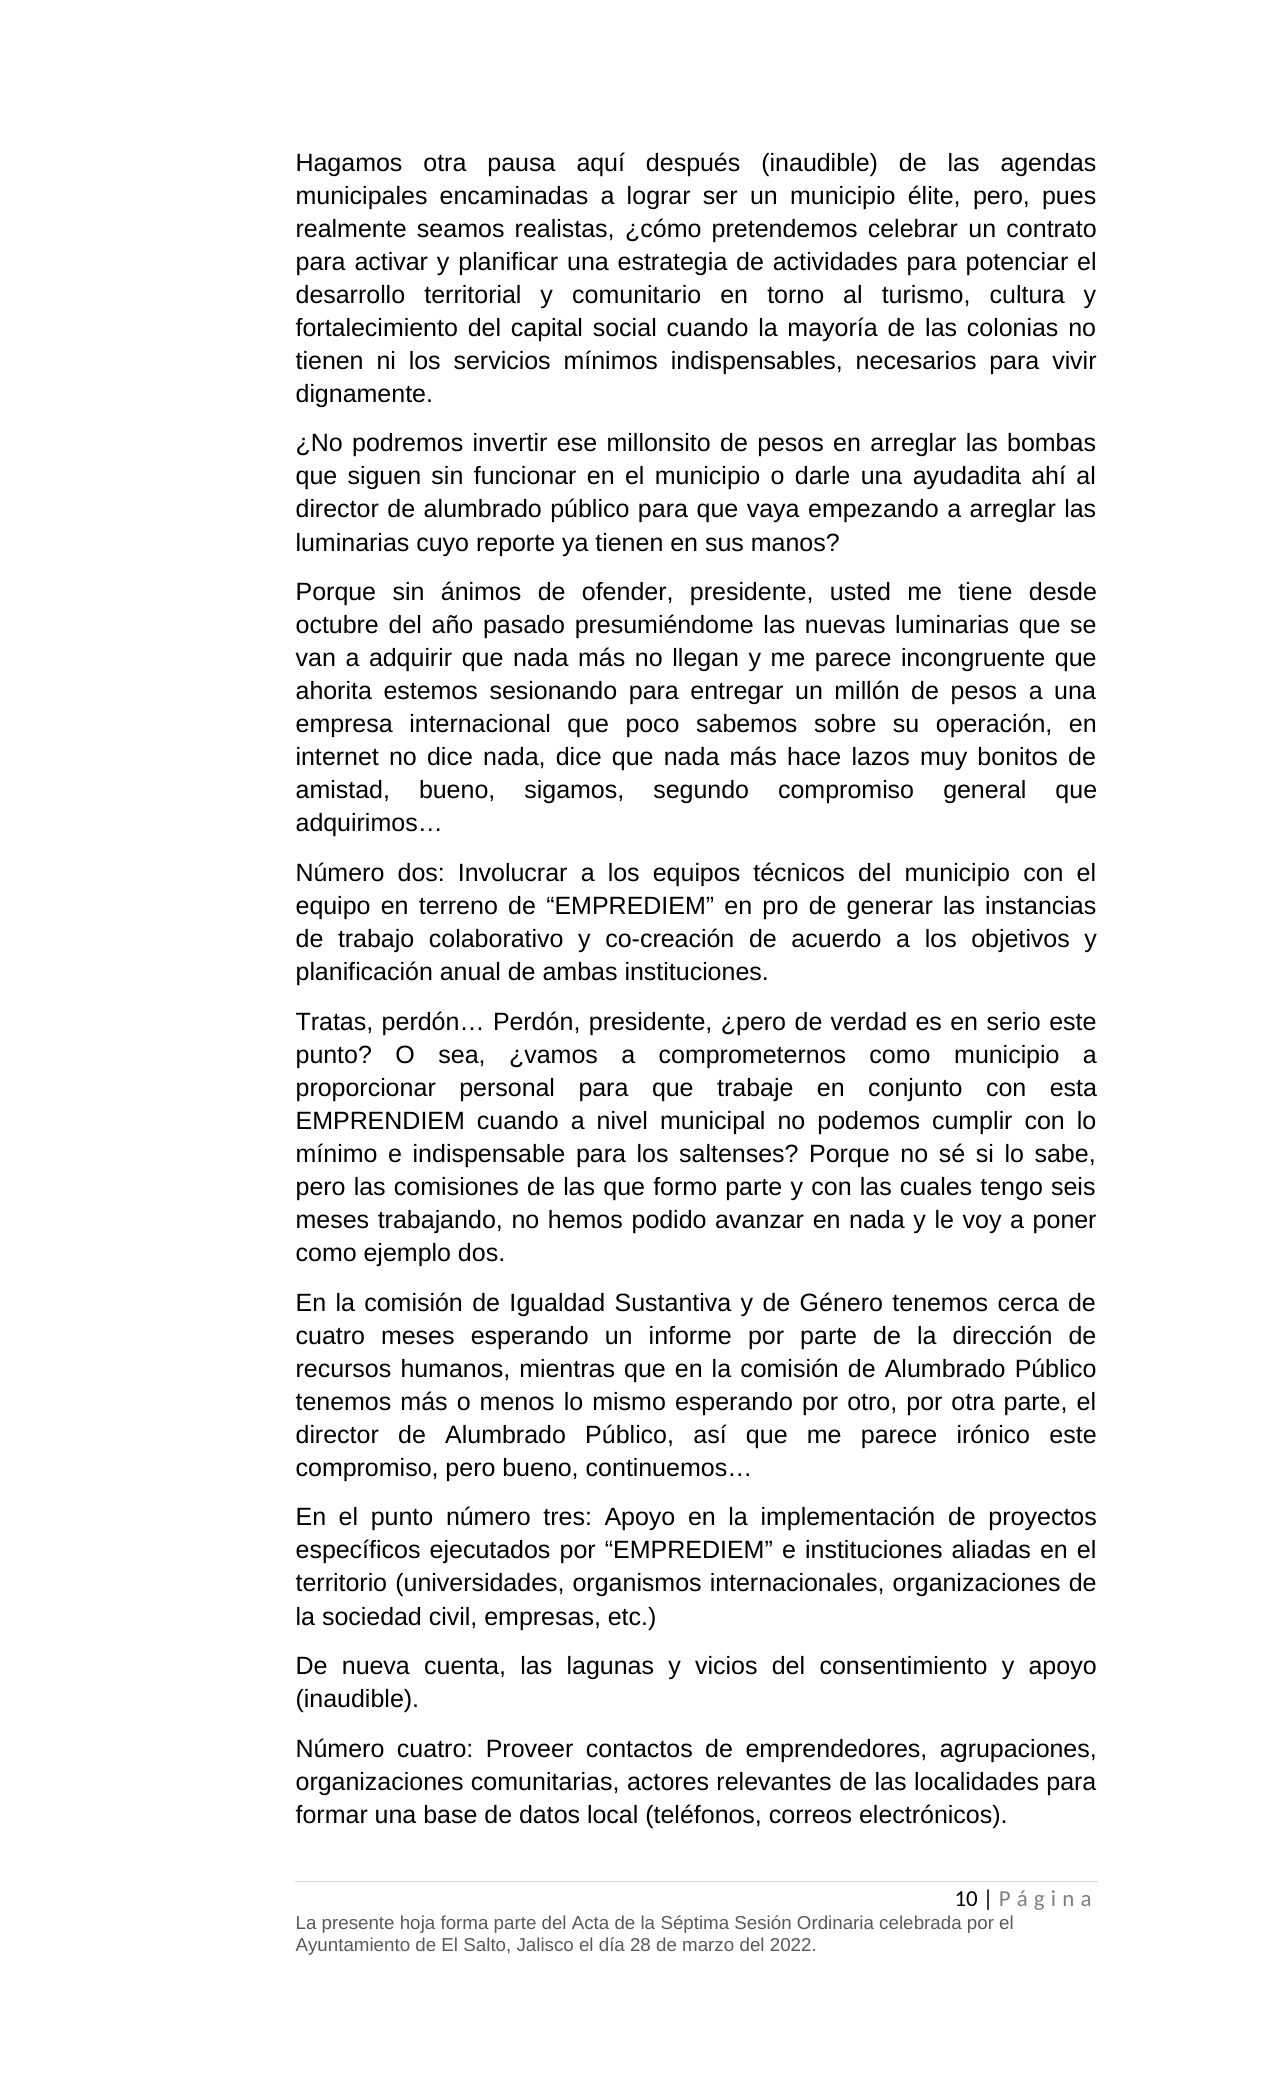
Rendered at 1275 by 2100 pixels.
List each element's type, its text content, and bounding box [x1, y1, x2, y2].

text En la comisión de Igualdad Sustantiva y de Género tenemos cerca de cuatro meses esperando un informe por parte de la dirección de recursos humanos, mientras que en la comisión de Alumbrado Público tenemos más o menos lo mismo esperando por otro, por otra parte, el director de Alumbrado Público, así que me parece irónico este compromiso, pero bueno, continuemos… [295, 1288, 1098, 1481]
text Porque sin ánimos de ofender, presidente, usted me tiene desde octubre del año pasado presumiéndome las nuevas luminarias que se van a adquirir que nada más no llegan y me parece incongruente que ahorita estemos sesionando para entregar un millón de pesos a una empresa internacional que poco sabemos sobre su operación, en internet no dice nada, dice que nada más hace lazos muy bonitos de amistad, bueno, sigamos, segundo compromiso general que adquirimos… [295, 577, 1098, 837]
text En el punto número tres: Apoyo en la implementación de proyectos específicos ejecutados por “EMPREDIEM” e instituciones aliadas en el territorio (universidades, organismos internacionales, organizaciones de la sociedad civil, empresas, etc.) [295, 1502, 1098, 1630]
text Tratas, perdón… Perdón, presidente, ¿pero de verdad es en serio este punto? O sea, ¿vamos a comprometernos como municipio a proporcionar personal para que trabaje en conjunto con esta EMPRENDIEM cuando a nivel municipal no podemos cumplir con lo mínimo e indispensable para los saltenses? Porque no sé si lo sabe, pero las comisiones de las que formo parte y con las cuales tengo seis meses trabajando, no hemos podido avanzar en nada y le voy a poner como ejemplo dos. [295, 1007, 1098, 1267]
text Número dos: Involucrar a los equipos técnicos del municipio con el equipo en terreno de “EMPREDIEM” en pro de generar las instancias de trabajo colaborativo y co-creación de acuerdo a los objetivos y planificación anual de ambas instituciones. [295, 858, 1098, 986]
text Número cuatro: Proveer contactos de emprendedores, agrupaciones, organizaciones comunitarias, actores relevantes de las localidades para formar una base de datos local (teléfonos, correos electrónicos). [295, 1734, 1098, 1829]
text ¿No podremos invertir ese millonsito de pesos en arreglar las bombas que siguen sin funcionar en el municipio o darle una ayudadita ahí al director de alumbrado público para que vaya empezando a arreglar las luminarias cuyo reporte ya tienen en sus manos? [295, 428, 1098, 556]
text De nueva cuenta, las lagunas y vicios del consentimiento y apoyo (inaudible). [295, 1651, 1098, 1713]
text Hagamos otra pausa aquí después (inaudible) de las agendas municipales encaminadas a lograr ser un municipio élite, pero, pues realmente seamos realistas, ¿cómo pretendemos celebrar un contrato para activar y planificar una estrategia de actividades para potenciar el desarrollo territorial y comunitario en torno al turismo, cultura y fortalecimiento del capital social cuando la mayoría de las colonias no tienen ni los servicios mínimos indispensables, necesarios para vivir dignamente. [295, 148, 1098, 407]
